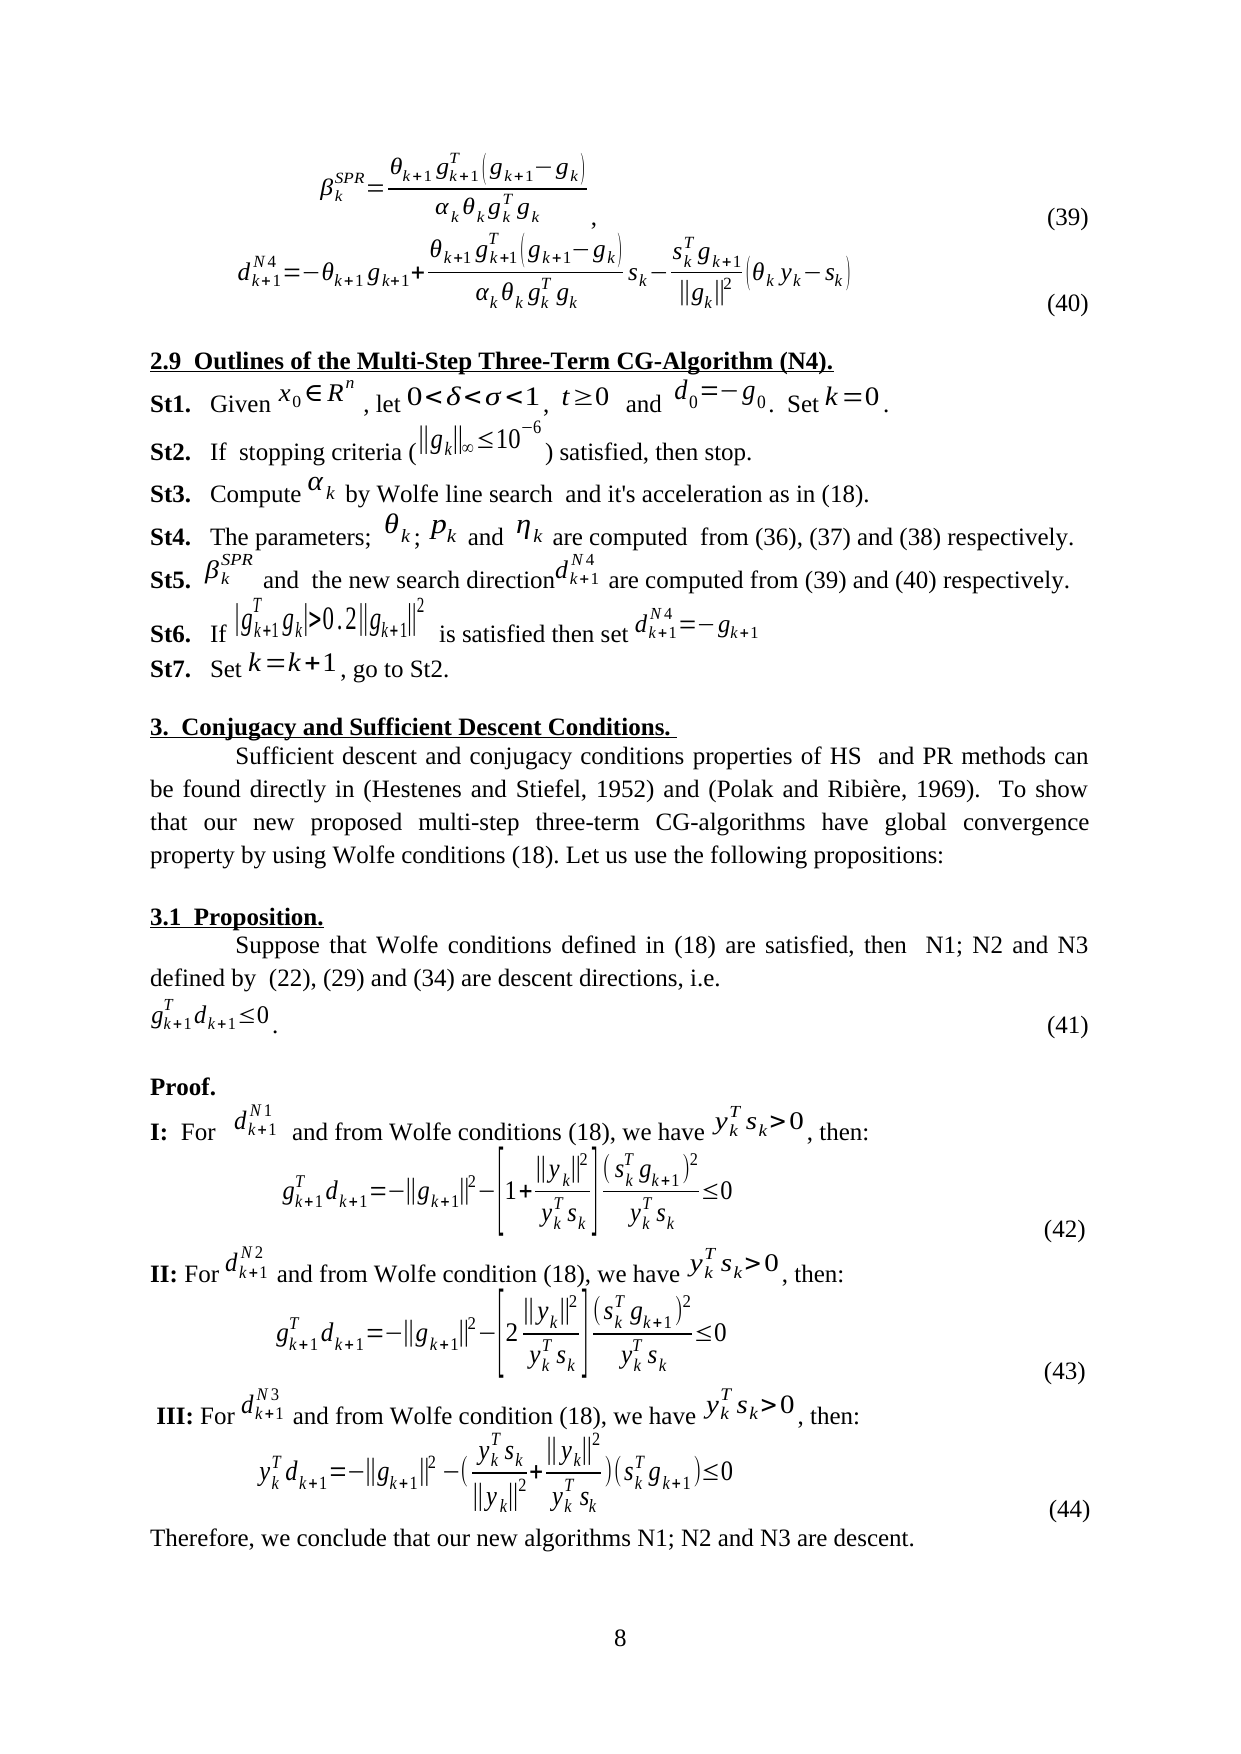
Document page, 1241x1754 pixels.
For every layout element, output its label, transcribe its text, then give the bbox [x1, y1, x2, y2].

text 3. Conjugacy and Sufficient Descent Conditions. [150, 712, 1090, 741]
text (44) [150, 1430, 1090, 1523]
text (40) [150, 230, 1090, 317]
text II: For and from Wolfe condition (18), we have , then: [150, 1243, 1090, 1288]
text III: For and from Wolfe condition (18), we have , then: [150, 1385, 1090, 1430]
text 2.9 Outlines of the Multi-Step Three-Term CG-Algorithm (N4). [150, 346, 1090, 374]
text , (39) [150, 150, 1090, 230]
text St2. If stopping criteria () satisfied, then stop. [150, 418, 1090, 465]
text St4. The parameters; ; and are computed from (36), (37) and (38) respectively. [150, 508, 1090, 551]
text (42) [150, 1146, 1090, 1243]
text Suppose that Wolfe conditions defined in (18) are satisfied, then N1; N2 and N3 defined by (22), (29) and (34) are descent directions, i.e. [150, 930, 1090, 992]
text I: For and from Wolfe conditions (18), we have , then: [150, 1101, 1090, 1146]
text Sufficient descent and conjugacy conditions properties of HS and PR methods can be found directly in (Hestenes and Stiefel, 1952) and (Polak and Ribière, 1969). To show that our new proposed multi-step three-term CG-algorithms have global convergence property by using Wolfe conditions (18). Let us use the following propositions: [150, 741, 1090, 868]
text St7. Set , go to St2. [150, 648, 1090, 683]
text (43) [150, 1288, 1090, 1385]
text St3. Compute by Wolfe line search and it's acceleration as in (18). [150, 465, 1090, 508]
text St5. and the new search direction are computed from (39) and (40) respectively. [150, 551, 1090, 594]
text St6. If is satisfied then set [150, 594, 1090, 648]
text Proof. [150, 1072, 1090, 1101]
text . (41) [150, 996, 1090, 1039]
text St1. Given , let , and . Set . [150, 374, 1090, 418]
text 3.1 Proposition. [150, 902, 1090, 930]
text Therefore, we conclude that our new algorithms N1; N2 and N3 are descent. [150, 1523, 1090, 1551]
